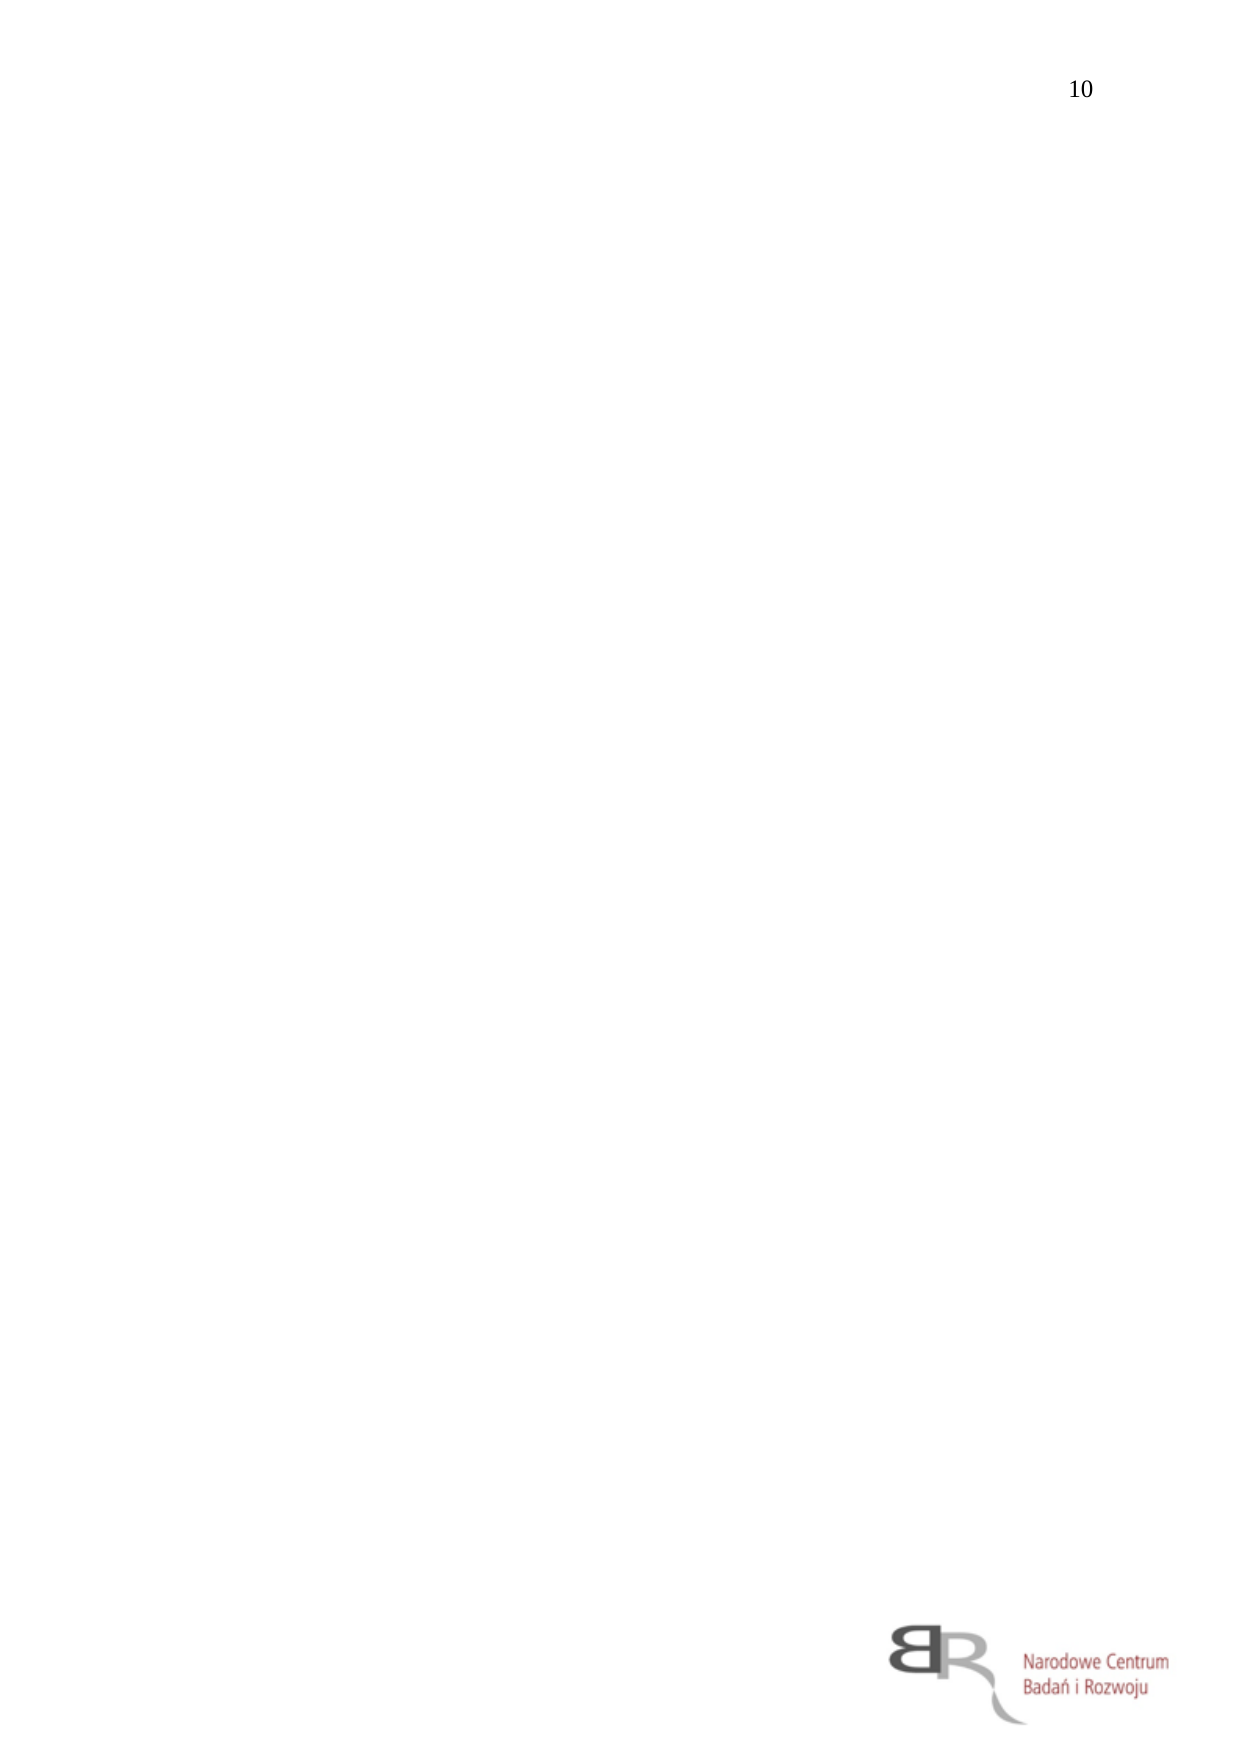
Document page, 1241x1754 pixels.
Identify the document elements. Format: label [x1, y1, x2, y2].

picture [881, 1607, 1186, 1752]
